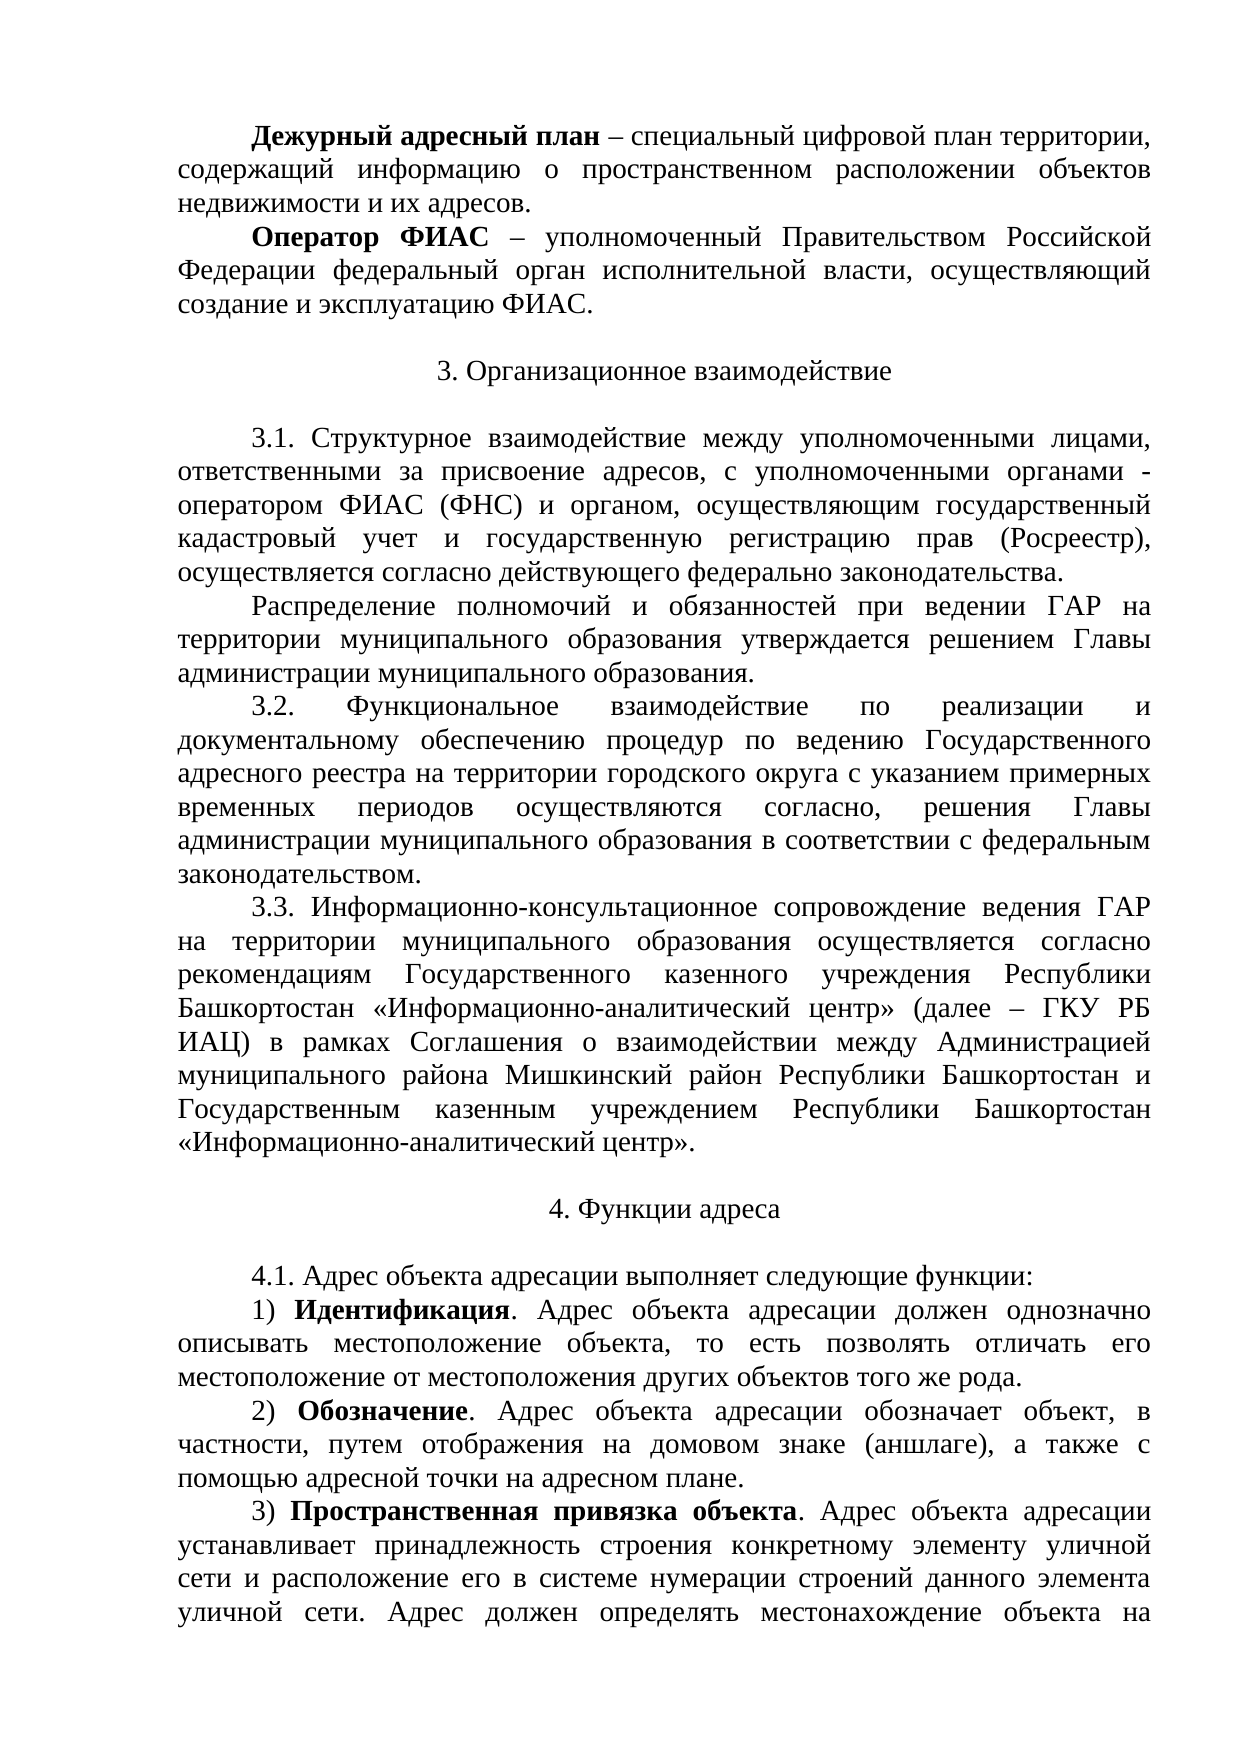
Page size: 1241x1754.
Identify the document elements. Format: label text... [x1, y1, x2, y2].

text 3.3. Информационно-консультационное сопровождение ведения ГАР на территории муниципального образования осуществляется согласно рекомендациям Государственного казенного учреждения Республики Башкортостан «Информационно-аналитический центр» (далее – ГКУ РБ ИАЦ) в рамках Соглашения о взаимодействии между Администрацией муниципального района Мишкинский район Республики Башкортостан и Государственным казенным учреждением Республики Башкортостан «Информационно-аналитический центр». [177, 889, 1152, 1158]
text Дежурный адресный план – специальный цифровой план территории, содержащий информацию о пространственном расположении объектов недвижимости и их адресов. [177, 118, 1152, 219]
text Распределение полномочий и обязанностей при ведении ГАР на территории муниципального образования утверждается решением Главы администрации муниципального образования. [177, 588, 1152, 688]
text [177, 1493, 1152, 1627]
text 4. Функции адреса [177, 1191, 1152, 1225]
text 2) Обозначение. Адрес объекта адресации обозначает объект, в частности, путем отображения на домовом знаке (аншлаге), а также с помощью адресной точки на адресном плане. [177, 1393, 1152, 1493]
text 4.1. Адрес объекта адресации выполняет следующие функции: [177, 1258, 1152, 1292]
text 3.2. Функциональное взаимодействие по реализации и документальному обеспечению процедур по ведению Государственного адресного реестра на территории городского округа с указанием примерных временных периодов осуществляются согласно, решения Главы администрации муниципального образования в соответствии с федеральным законодательством. [177, 688, 1152, 889]
text 3.1. Структурное взаимодействие между уполномоченными лицами, ответственными за присвоение адресов, с уполномоченными органами - оператором ФИАС (ФНС) и органом, осуществляющим государственный кадастровый учет и государственную регистрацию прав (Росреестр), осуществляется согласно действующего федерально законодательства. [177, 420, 1152, 588]
text 1) Идентификация. Адрес объекта адресации должен однозначно описывать местоположение объекта, то есть позволять отличать его местоположение от местоположения других объектов того же рода. [177, 1292, 1152, 1393]
text 3. Организационное взаимодействие [177, 353, 1152, 386]
text Оператор ФИАС – уполномоченный Правительством Российской Федерации федеральный орган исполнительной власти, осуществляющий создание и эксплуатацию ФИАС. [177, 219, 1152, 319]
